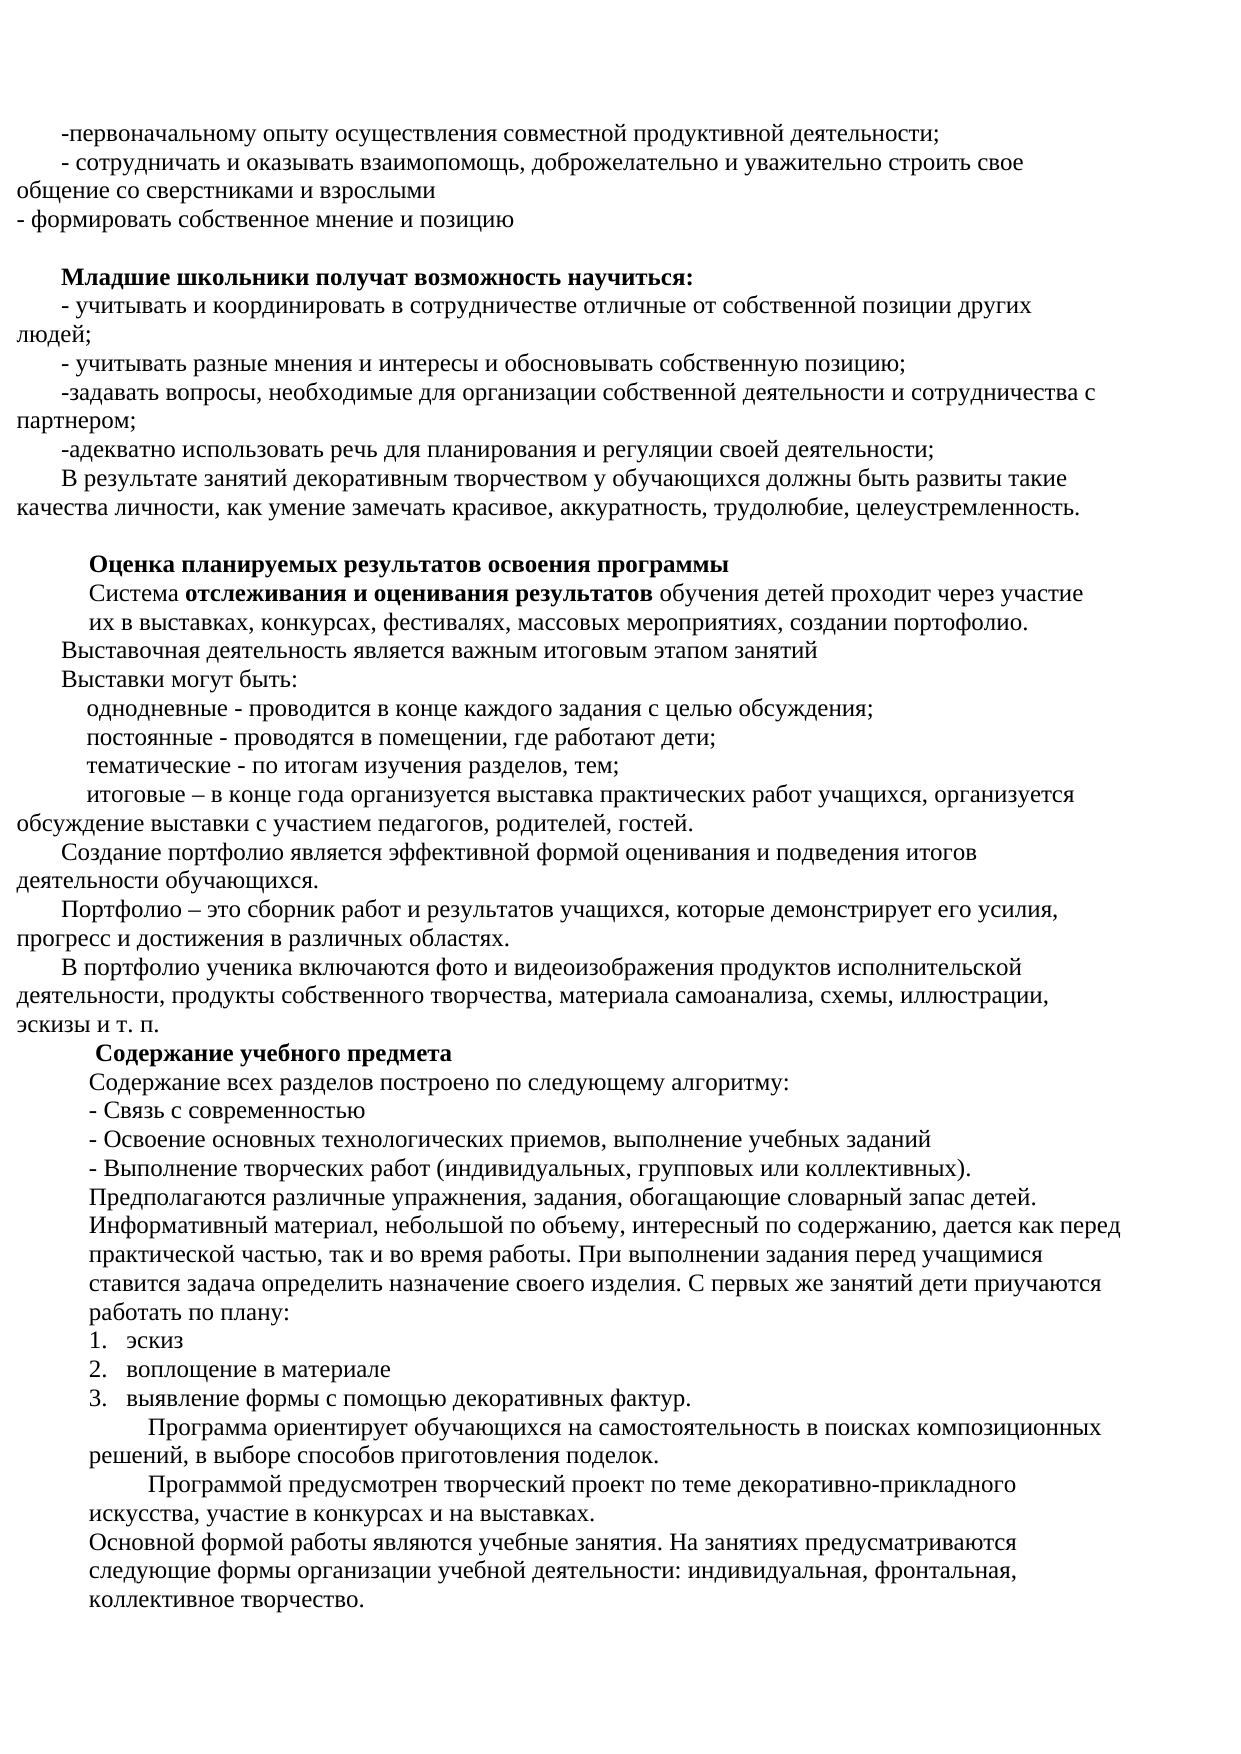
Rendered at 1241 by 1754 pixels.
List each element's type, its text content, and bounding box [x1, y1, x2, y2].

text Портфолио – это сборник работ и результатов учащихся, которые демонстрирует его усилия, прогресс и достижения в различных областях. [16, 894, 1098, 952]
text В портфолио ученика включаются фото и видеоизображения продуктов исполнительской деятельности, продукты собственного творчества, материала самоанализа, схемы, иллюстрации, эскизы и т. п. [16, 952, 1098, 1038]
text - сотрудничать и оказывать взаимопомощь, доброжелательно и уважительно строить свое общение со сверстниками и взрослыми [16, 147, 1098, 204]
text Программа ориентирует обучающихся на самостоятельность в поисках композиционных решений, в выборе способов приготовления поделок. [89, 1412, 1122, 1469]
text  однодневные - проводится в конце каждого задания с целью обсуждения; [16, 693, 1098, 722]
text Младшие школьники получат возможность научиться: [16, 262, 1098, 291]
text -адекватно использовать речь для планирования и регуляции своей деятельности; [16, 434, 1098, 463]
text - формировать собственное мнение и позицию [16, 204, 1098, 233]
text Создание портфолио является эффективной формой оценивания и подведения итогов деятельности обучающихся. [16, 837, 1098, 894]
text - учитывать и координировать в сотрудничестве отличные от собственной позиции других людей; [16, 291, 1098, 348]
text В результате занятий декоративным творчеством у обучающихся должны быть развиты такие качества личности, как умение замечать красивое, аккуратность, трудолюбие, целеустремленность. [16, 463, 1098, 521]
text  итоговые – в конце года организуется выставка практических работ учащихся, организуется обсуждение выставки с участием педагогов, родителей, гостей. [16, 779, 1098, 837]
text -первоначальному опыту осуществления совместной продуктивной деятельности; [16, 118, 1098, 147]
text Выставки могут быть: [16, 664, 1098, 693]
text - учитывать разные мнения и интересы и обосновывать собственную позицию; [16, 348, 1098, 377]
text Предполагаются различные упражнения, задания, обогащающие словарный запас детей. Информативный материал, небольшой по объему, интересный по содержанию, дается как перед практической частью, так и во время работы. При выполнении задания перед учащимися ставится задача определить назначение своего изделия. С первых же занятий дети приучаются работать по плану: [89, 1182, 1122, 1326]
text Содержание учебного предмета [89, 1038, 1122, 1067]
text - Освоение основных технологических приемов, выполнение учебных заданий [89, 1124, 1122, 1153]
text Система отслеживания и оценивания результатов обучения детей проходит через участие их в выставках, конкурсах, фестивалях, массовых мероприятиях, создании портофолио. [89, 578, 1098, 636]
text 1. эскиз [89, 1326, 1122, 1354]
text Программой предусмотрен творческий проект по теме декоративно-прикладного искусства, участие в конкурсах и на выставках. [89, 1469, 1122, 1527]
text 3. выявление формы с помощью декоративных фактур. [89, 1383, 1122, 1412]
text -задавать вопросы, необходимые для организации собственной деятельности и сотрудничества с партнером; [16, 377, 1098, 434]
text - Связь с современностью [89, 1096, 1122, 1124]
text Оценка планируемых результатов освоения программы [89, 549, 1098, 578]
text  тематические - по итогам изучения разделов, тем; [16, 751, 1098, 779]
text Содержание всех разделов построено по следующему алгоритму: [89, 1067, 1122, 1096]
text Основной формой работы являются учебные занятия. На занятиях предусматриваются следующие формы организации учебной деятельности: индивидуальная, фронтальная, коллективное творчество. [89, 1527, 1098, 1613]
text 2. воплощение в материале [89, 1354, 1122, 1383]
text  постоянные - проводятся в помещении, где работают дети; [16, 722, 1098, 751]
text - Выполнение творческих работ (индивидуальных, групповых или коллективных). [89, 1153, 1122, 1182]
text Выставочная деятельность является важным итоговым этапом занятий [16, 636, 1098, 664]
